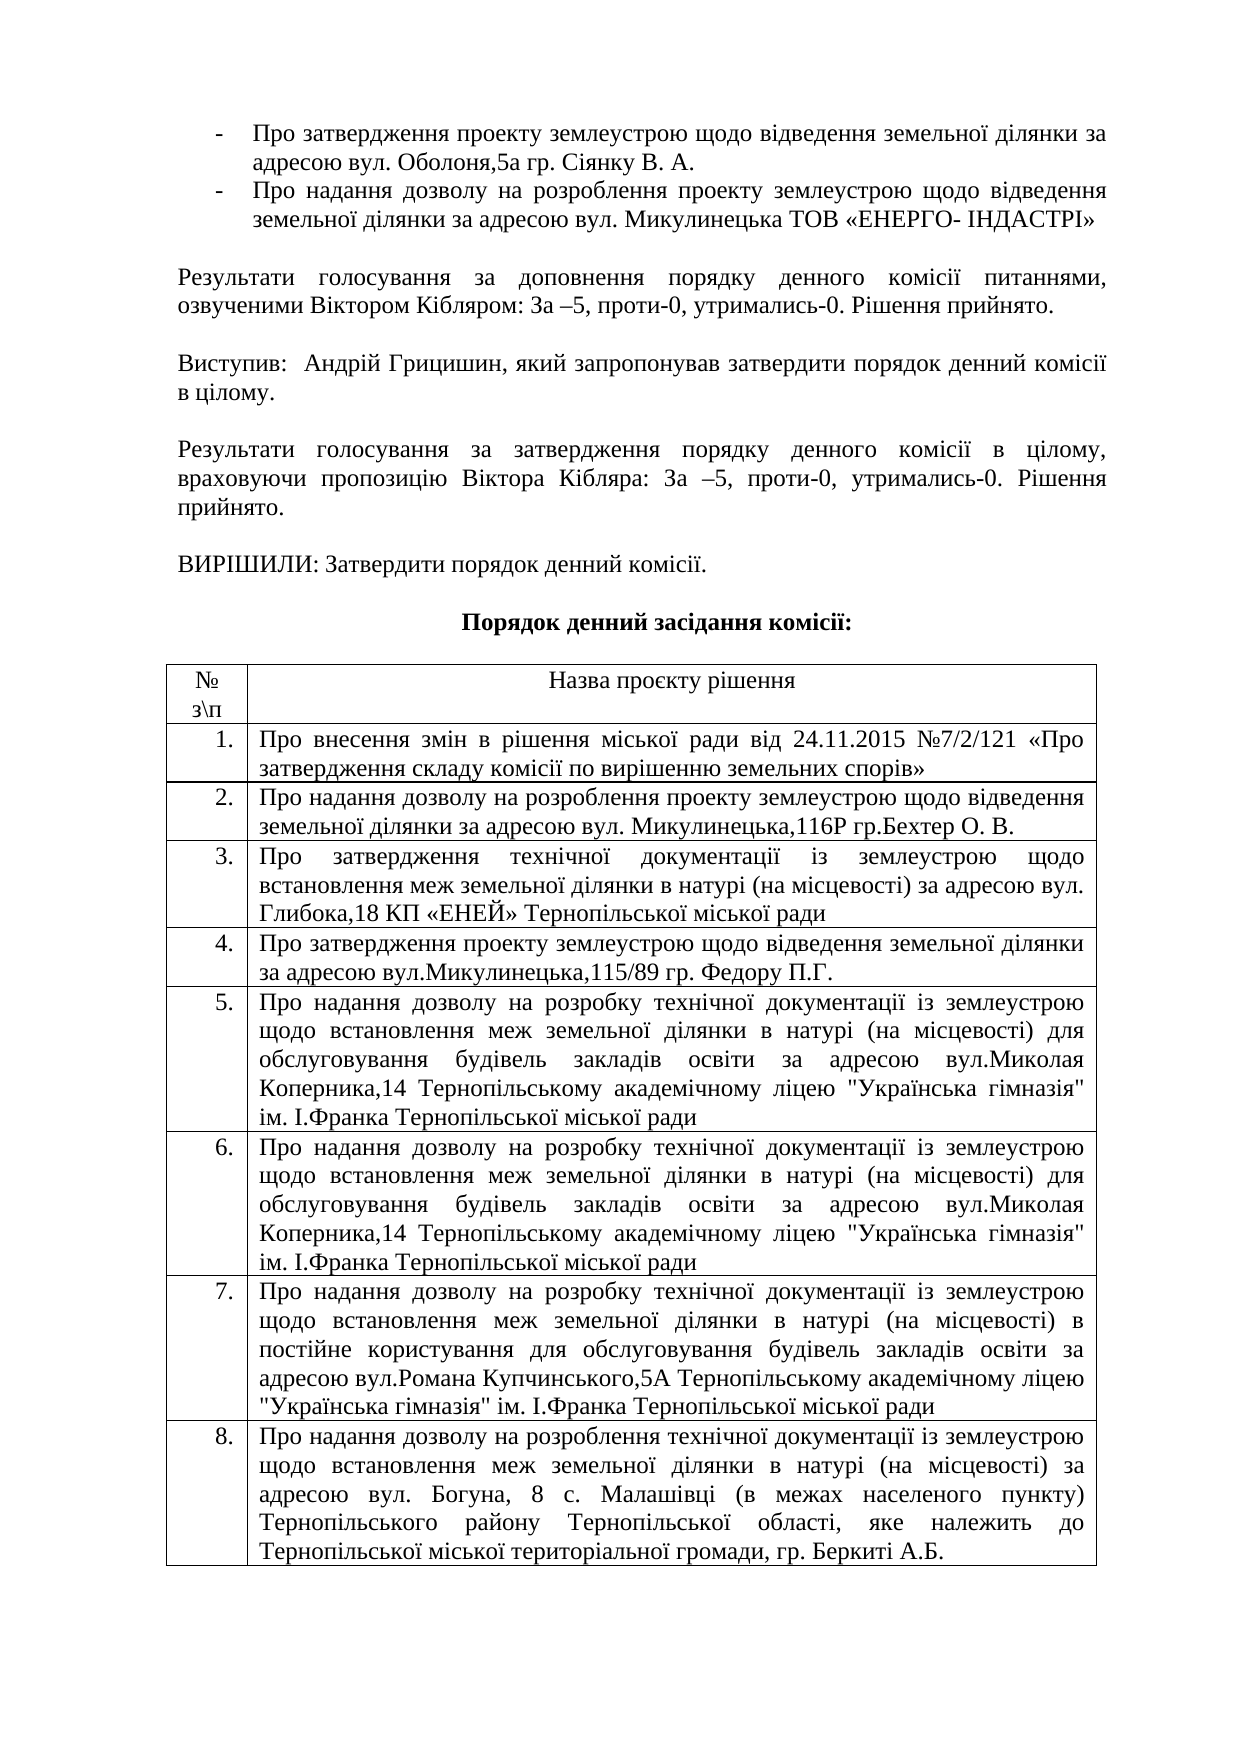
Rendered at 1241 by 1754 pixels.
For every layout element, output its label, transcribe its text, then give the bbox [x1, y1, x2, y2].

table_cell [167, 1132, 247, 1275]
text Виступив: Андрій Грицишин, який запропонував затвердити порядок денний комісії в цілому. [177, 348, 1107, 406]
table_cell [167, 1421, 247, 1565]
list Про надання дозволу на розроблення проекту землеустрою щодо відведення земельної ділянки за адресою вул. Микулинецька ТОВ «ЕНЕРГО- ІНДАСТРІ» [215, 176, 1107, 233]
table_header № з\п [167, 665, 247, 723]
text Результати голосування за затвердження порядку денного комісії в цілому, враховуючи пропозицію Віктора Кібляра: За –5, проти-0, утримались-0. Рішення прийнято. [177, 434, 1107, 521]
table_header Назва проєкту рішення [248, 665, 1096, 723]
table_cell [167, 783, 247, 840]
table_cell [167, 1276, 247, 1420]
text ВИРІШИЛИ: Затвердити порядок денний комісії. [177, 549, 1107, 578]
text Порядок денний засідання комісії: [207, 607, 1107, 636]
table_cell [167, 987, 247, 1131]
table_cell Про надання дозволу на розроблення проекту землеустрою щодо відведення земельної ділянки за адресою вул. Микулинецька,116Р гр.Бехтер О. В. [248, 783, 1096, 840]
table_cell Про надання дозволу на розроблення технічної документації із землеустрою щодо встановлення меж земельної ділянки в натурі (на місцевості) за адресою вул. Богуна, 8 с. Малашівці (в межах населеного пункту) Тернопільського району Тернопільської області, яке належить до Тернопільської міської територіальної громади, гр. Беркиті А.Б. [248, 1421, 1096, 1565]
table_cell Про затвердження технічної документації із землеустрою щодо встановлення меж земельної ділянки в натурі (на місцевості) за адресою вул. Глибока,18 КП «ЕНЕЙ» Тернопільської міської ради [248, 841, 1096, 927]
table_cell Про внесення змін в рішення міської ради від 24.11.2015 №7/2/121 «Про затвердження складу комісії по вирішенню земельних спорів» [248, 724, 1096, 781]
table_cell [167, 928, 247, 986]
list Про затвердження проекту землеустрою щодо відведення земельної ділянки за адресою вул. Оболоня,5а гр. Сіянку В. А. [215, 118, 1107, 176]
table_cell Про надання дозволу на розробку технічної документації із землеустрою щодо встановлення меж земельної ділянки в натурі (на місцевості) для обслуговування будівель закладів освіти за адресою вул.Миколая Коперника,14 Тернопільському академічному ліцею "Українська гімназія" ім. І.Франка Тернопільської міської ради [248, 1132, 1096, 1275]
table_cell [167, 841, 247, 927]
table_cell [167, 724, 247, 781]
table_cell Про затвердження проекту землеустрою щодо відведення земельної ділянки за адресою вул.Микулинецька,115/89 гр. Федору П.Г. [248, 928, 1096, 986]
text Результати голосування за доповнення порядку денного комісії питаннями, озвученими Віктором Кібляром: За –5, проти-0, утримались-0. Рішення прийнято. [177, 262, 1107, 319]
table_cell Про надання дозволу на розробку технічної документації із землеустрою щодо встановлення меж земельної ділянки в натурі (на місцевості) для обслуговування будівель закладів освіти за адресою вул.Миколая Коперника,14 Тернопільському академічному ліцею "Українська гімназія" ім. І.Франка Тернопільської міської ради [248, 987, 1096, 1131]
table_cell Про надання дозволу на розробку технічної документації із землеустрою щодо встановлення меж земельної ділянки в натурі (на місцевості) в постійне користування для обслуговування будівель закладів освіти за адресою вул.Романа Купчинського,5А Тернопільському академічному ліцею "Українська гімназія" ім. І.Франка Тернопільської міської ради [248, 1276, 1096, 1420]
